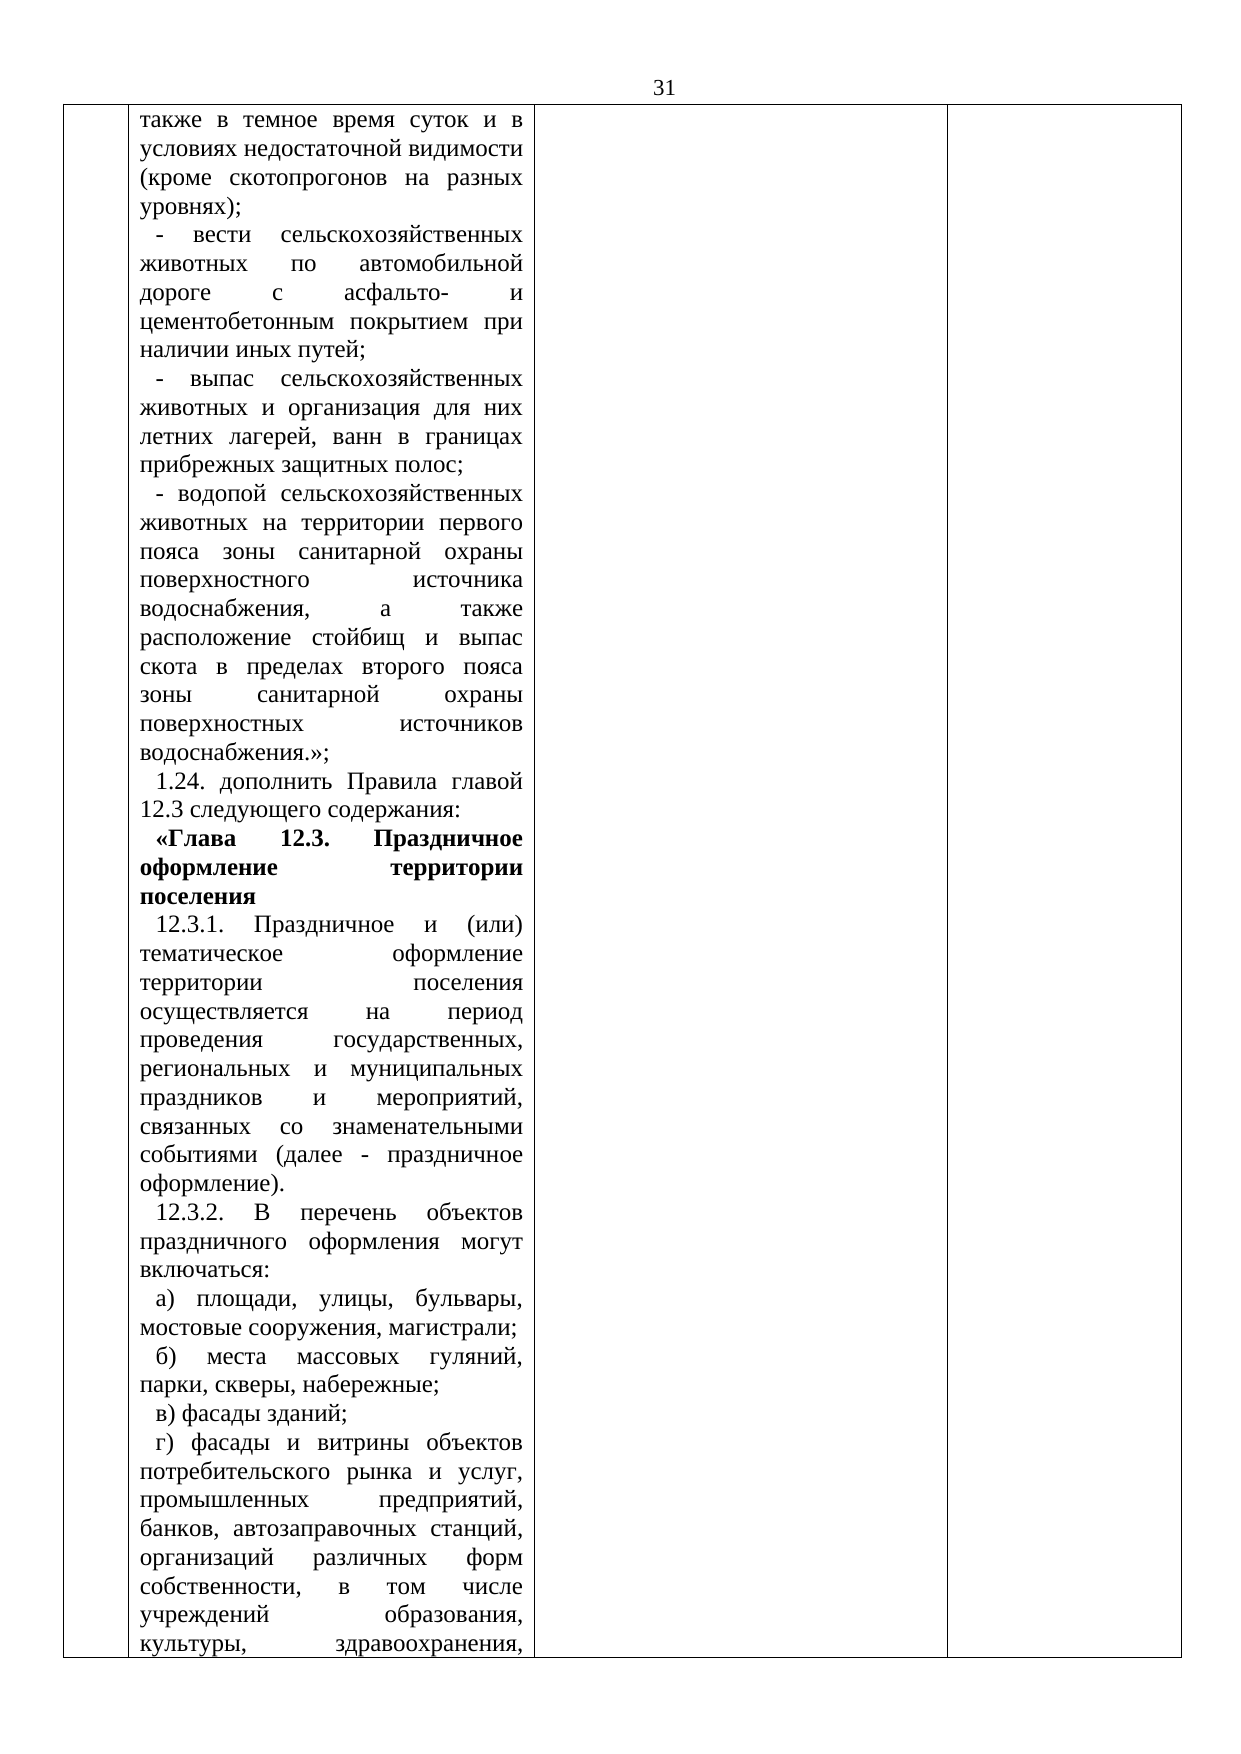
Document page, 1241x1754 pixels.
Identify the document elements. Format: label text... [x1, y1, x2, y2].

table_cell 1 [64, 105, 128, 1657]
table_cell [535, 105, 947, 1657]
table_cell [948, 105, 1181, 1657]
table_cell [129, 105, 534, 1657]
